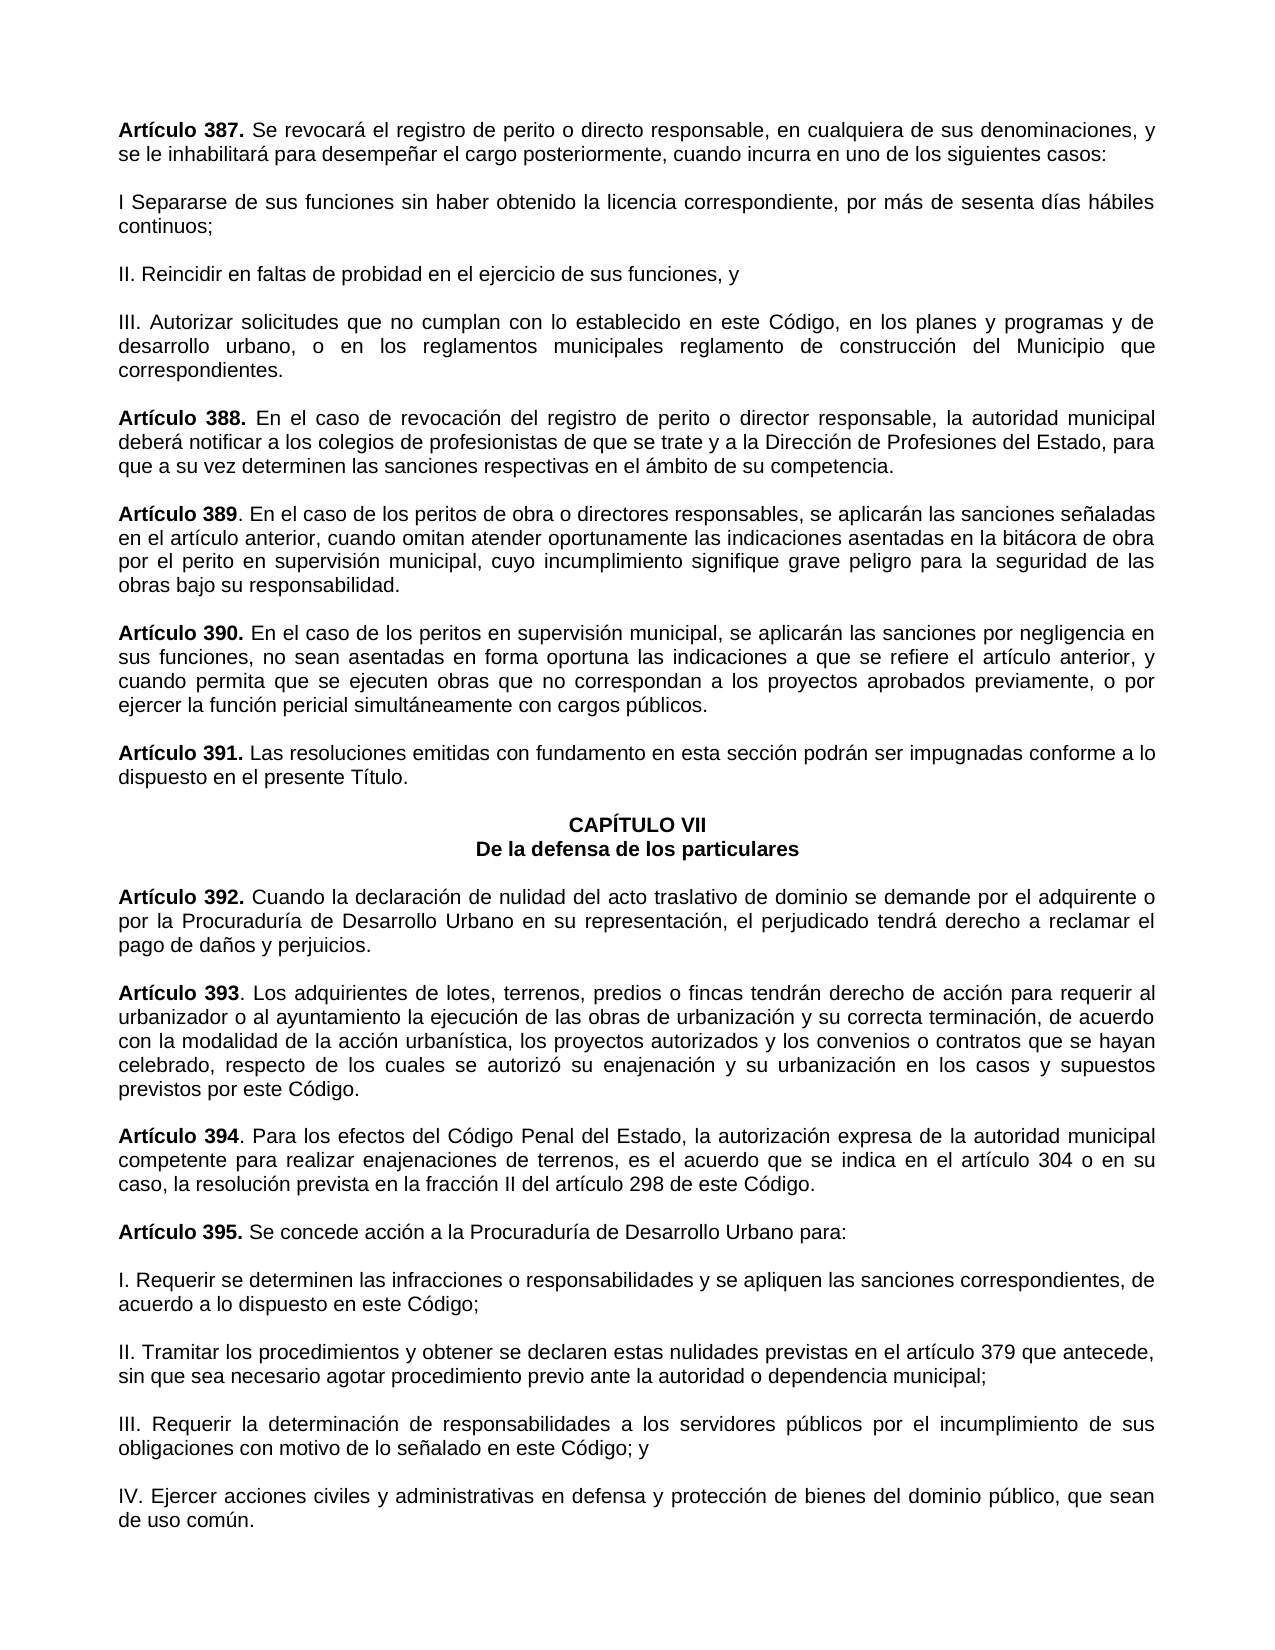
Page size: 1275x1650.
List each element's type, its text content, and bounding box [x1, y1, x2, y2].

text I Separarse de sus funciones sin haber obtenido la licencia correspondiente, por más de sesenta días hábiles continuos; [118, 190, 1157, 238]
text I. Requerir se determinen las infracciones o responsabilidades y se apliquen las sanciones correspondientes, de acuerdo a lo dispuesto en este Código; [118, 1268, 1157, 1316]
text De la defensa de los particulares [118, 837, 1157, 861]
text Artículo 393. Los adquirientes de lotes, terrenos, predios o fincas tendrán derecho de acción para requerir al urbanizador o al ayuntamiento la ejecución de las obras de urbanización y su correcta terminación, de acuerdo con la modalidad de la acción urbanística, los proyectos autorizados y los convenios o contratos que se hayan celebrado, respecto de los cuales se autorizó su enajenación y su urbanización en los casos y supuestos previstos por este Código. [118, 981, 1157, 1100]
text Artículo 388. En el caso de revocación del registro de perito o director responsable, la autoridad municipal deberá notificar a los colegios de profesionistas de que se trate y a de Profesiones del Estado, para que a su vez determinen las sanciones respectivas en el ámbito de su competencia. [118, 406, 1157, 477]
text Artículo 389. En el caso de los peritos de obra o directores responsables, se aplicarán las sanciones señaladas en el artículo anterior, cuando omitan atender oportunamente las indicaciones asentadas en la bitácora de obra por el perito en supervisión municipal, cuyo incumplimiento signifique grave peligro para la seguridad de las obras bajo su responsabilidad. [118, 501, 1157, 597]
text III. Requerir la determinación de responsabilidades a los servidores públicos por el incumplimiento de sus obligaciones con motivo de lo señalado en este Código; y [118, 1412, 1157, 1460]
text Artículo 395. Se concede acción a de Desarrollo Urbano para: [118, 1220, 1157, 1244]
text III. Autorizar solicitudes que no cumplan con lo establecido en este Código, en los planes y programas y de desarrollo urbano, o en los reglamentos municipales reglamento de construcción del Municipio que correspondientes. [118, 310, 1157, 382]
text Artículo 394. Para los efectos del Código Penal del Estado, la autorización expresa de la autoridad municipal competente para realizar enajenaciones de terrenos, es el acuerdo que se indica en el artículo 304 o en su caso, la resolución prevista en la fracción II del artículo 298 de este Código. [118, 1124, 1157, 1196]
text CAPÍTULO VII [118, 813, 1157, 837]
text IV. Ejercer acciones civiles y administrativas en defensa y protección de bienes del dominio público, que sean de uso común. [118, 1484, 1157, 1532]
text II. Reincidir en faltas de probidad en el ejercicio de sus funciones, y [118, 262, 1157, 286]
text Artículo 391. Las resoluciones emitidas con fundamento en esta sección podrán ser impugnadas conforme a lo dispuesto en el presente Título. [118, 741, 1157, 789]
text Artículo 390. En el caso de los peritos en supervisión municipal, se aplicarán las sanciones por negligencia en sus funciones, no sean asentadas en forma oportuna las indicaciones a que se refiere el artículo anterior, y cuando permita que se ejecuten obras que no correspondan a los proyectos aprobados previamente, o por ejercer la función pericial simultáneamente con cargos públicos. [118, 621, 1157, 717]
text II. Tramitar los procedimientos y obtener se declaren estas nulidades previstas en el artículo 379 que antecede, sin que sea necesario agotar procedimiento previo ante la autoridad o dependencia municipal; [118, 1340, 1157, 1388]
text Artículo 392. Cuando la declaración de nulidad del acto traslativo de dominio se demande por el adquirente o por de Desarrollo Urbano en su representación, el perjudicado tendrá derecho a reclamar el pago de daños y perjuicios. [118, 885, 1157, 957]
text Artículo 387. Se revocará el registro de perito o directo responsable, en cualquiera de sus denominaciones, y se le inhabilitará para desempeñar el cargo posteriormente, cuando incurra en uno de los siguientes casos: [118, 118, 1157, 166]
